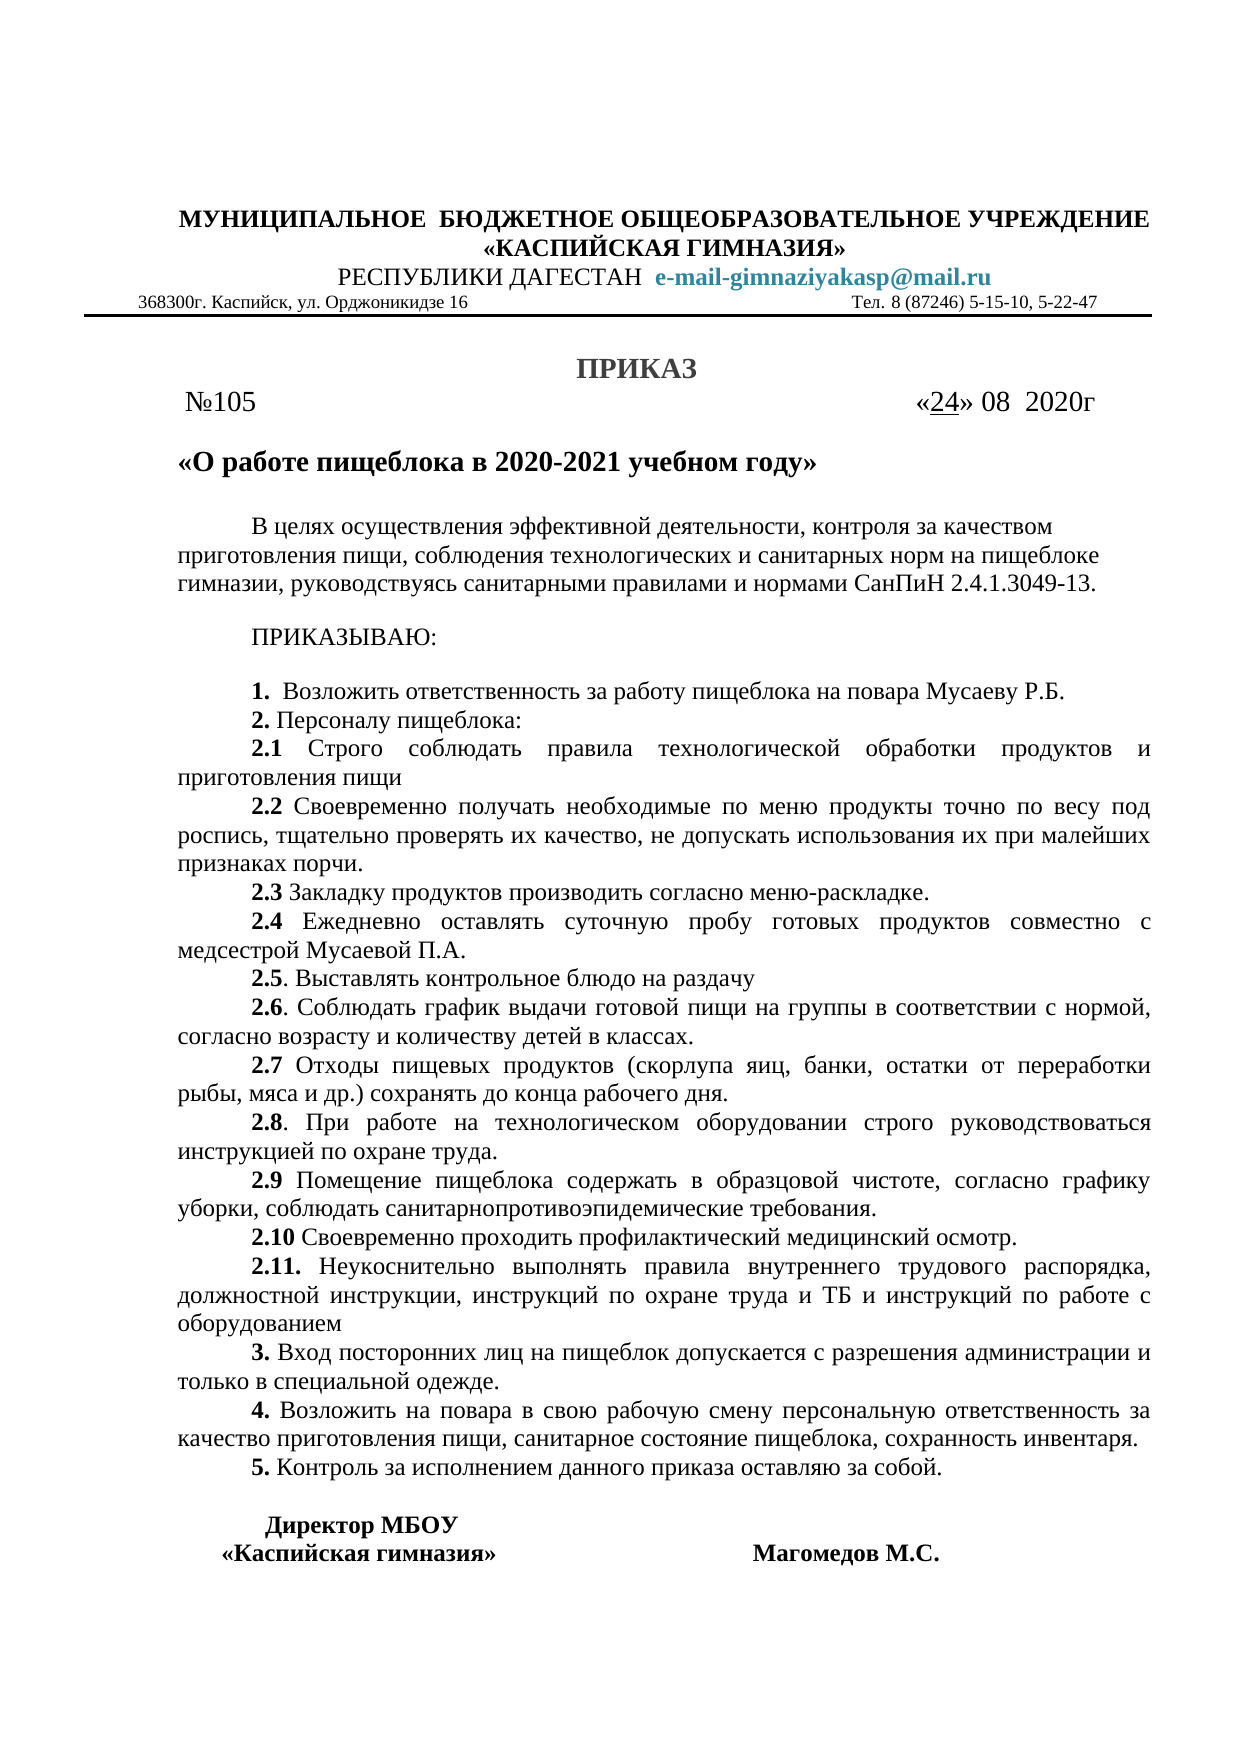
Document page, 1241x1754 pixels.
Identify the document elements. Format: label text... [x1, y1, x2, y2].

text 3. Вход посторонних лиц на пищеблок допускается с разрешения администрации и только в специальной одежде. [177, 1337, 1152, 1395]
text 2.6. Соблюдать график выдачи готовой пищи на группы в соответствии с нормой, согласно возрасту и количеству детей в классах. [177, 992, 1152, 1050]
text 2. Персоналу пищеблока: [177, 705, 1152, 733]
text 4. Возложить на повара в свою рабочую смену персональную ответственность за качество приготовления пищи, санитарное состояние пищеблока, сохранность инвентаря. [177, 1395, 1152, 1452]
text 2.8. При работе на технологическом оборудовании строго руководствоваться инструкцией по охране труда. [177, 1107, 1152, 1165]
subtitle ПРИКАЗ [121, 351, 1152, 384]
text «О работе пищеблока в 2020-2021 учебном году» [177, 444, 1152, 477]
subtitle 368300г. Каспийск, ул. Орджоникидзе 16 Тел. 8 (87246) 5-15-10, 5-22-47 [83, 291, 1152, 317]
text 2.2 Своевременно получать необходимые по меню продукты точно по весу под роспись, тщательно проверять их качество, не допускать использования их при малейших признаках порчи. [177, 791, 1152, 877]
text «Каспийская гимназия» Магомедов М.С. [177, 1538, 1152, 1567]
text №105 «24» 08 2020г [177, 384, 1152, 418]
text 2.1 Строго соблюдать правила технологической обработки продуктов и приготовления пищи [177, 733, 1152, 791]
text 2.3 Закладку продуктов производить согласно меню-раскладке. [177, 877, 1152, 906]
text 2.10 Своевременно проходить профилактический медицинский осмотр. [177, 1222, 1152, 1251]
text 2.11. Неукоснительно выполнять правила внутреннего трудового распорядка, должностной инструкции, инструкций по охране труда и ТБ и инструкций по работе с оборудованием [177, 1251, 1152, 1337]
text В целях осуществления эффективной деятельности, контроля за качеством приготовления пищи, соблюдения технологических и санитарных норм на пищеблоке гимназии, руководствуясь санитарными правилами и нормами СанПиН 2.4.1.3049-13. [177, 511, 1152, 597]
text 2.5. Выставлять контрольное блюдо на раздачу [177, 963, 1152, 992]
text Директор МБОУ [177, 1510, 1152, 1538]
text 2.7 Отходы пищевых продуктов (скорлупа яиц, банки, остатки от переработки рыбы, мяса и др.) сохранять до конца рабочего дня. [177, 1050, 1152, 1107]
text 1. Возложить ответственность за работу пищеблока на повара Мусаеву Р.Б. [177, 676, 1152, 705]
text ПРИКАЗЫВАЮ: [177, 622, 1152, 651]
text 2.9 Помещение пищеблока содержать в образцовой чистоте, согласно графику уборки, соблюдать санитарнопротивоэпидемические требования. [177, 1165, 1152, 1222]
title МУНИЦИПАЛЬНОЕ БЮДЖЕТНОЕ ОБЩЕОБРАЗОВАТЕЛЬНОЕ УЧРЕЖДЕНИЕ «КАСПИЙСКАЯ ГИМНАЗИЯ» [177, 204, 1152, 262]
text 2.4 Ежедневно оставлять суточную пробу готовых продуктов совместно с медсестрой Мусаевой П.А. [177, 906, 1152, 963]
title РЕСПУБЛИКИ ДАГЕСТАН e-mail-gimnaziyakasp@mail.ru [177, 262, 1152, 291]
text 5. Контроль за исполнением данного приказа оставляю за собой. [177, 1452, 1152, 1481]
